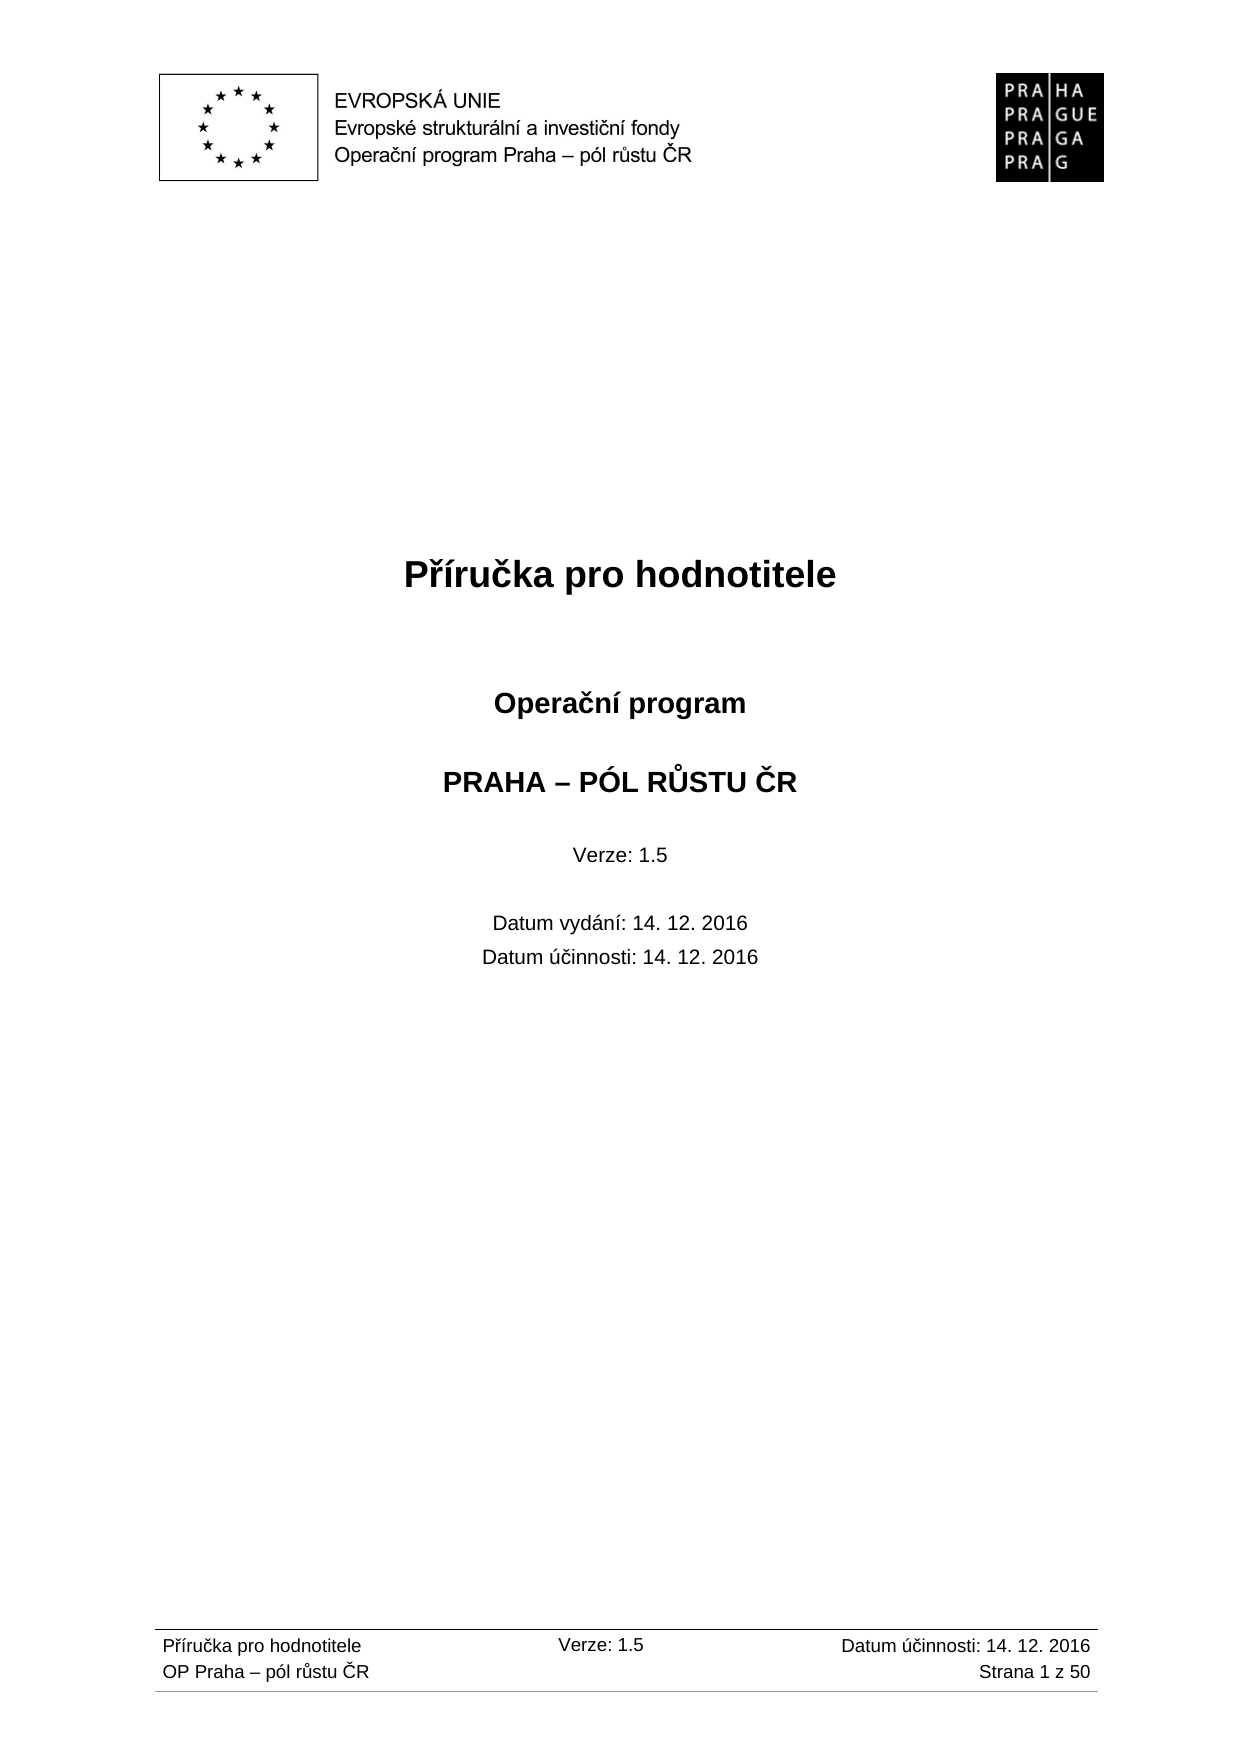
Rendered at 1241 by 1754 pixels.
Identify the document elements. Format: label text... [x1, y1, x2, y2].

text Operační program [148, 686, 1093, 720]
text Verze: 1.5 [148, 843, 1093, 867]
text Datum vydání: 14. 12. 2016 [148, 911, 1093, 935]
picture [158, 73, 696, 182]
text Příručka pro hodnotitele [148, 552, 1093, 595]
text Datum účinnosti: 14. 12. 2016 [148, 944, 1093, 968]
text PRAHA – PÓL RŮSTU ČR [148, 765, 1093, 798]
picture [996, 73, 1104, 182]
